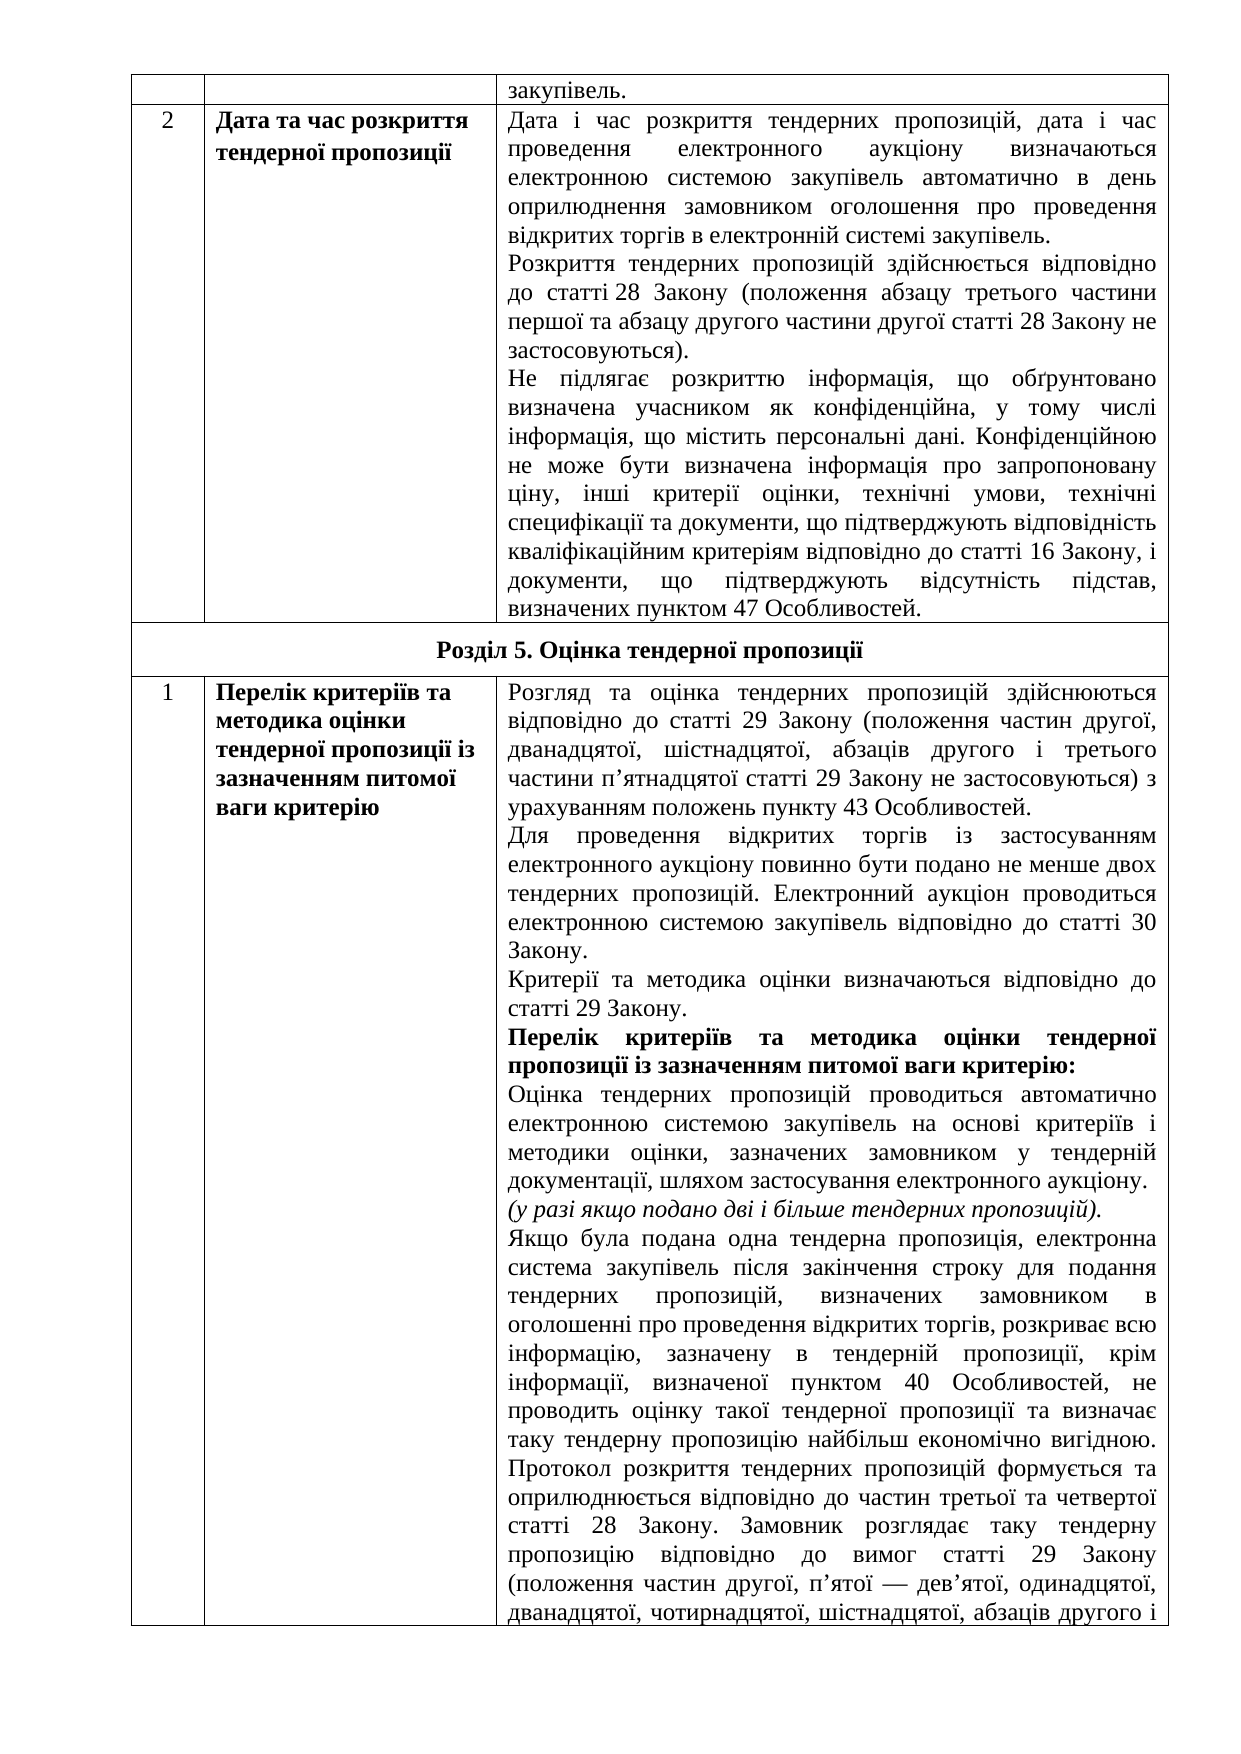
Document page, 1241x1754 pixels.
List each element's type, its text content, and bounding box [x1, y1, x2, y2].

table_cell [205, 677, 496, 1625]
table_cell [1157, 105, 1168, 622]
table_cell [497, 677, 1168, 1625]
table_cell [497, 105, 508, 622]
table_cell Дата та час розкриття тендерної пропозиції [205, 105, 496, 622]
table_cell 2 [132, 105, 204, 622]
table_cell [205, 75, 496, 104]
table_cell 1 [132, 677, 204, 1625]
table_cell Розділ 5. Оцінка тендерної пропозиції [132, 623, 1168, 676]
table_cell 1 [132, 75, 204, 104]
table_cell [497, 75, 1168, 104]
